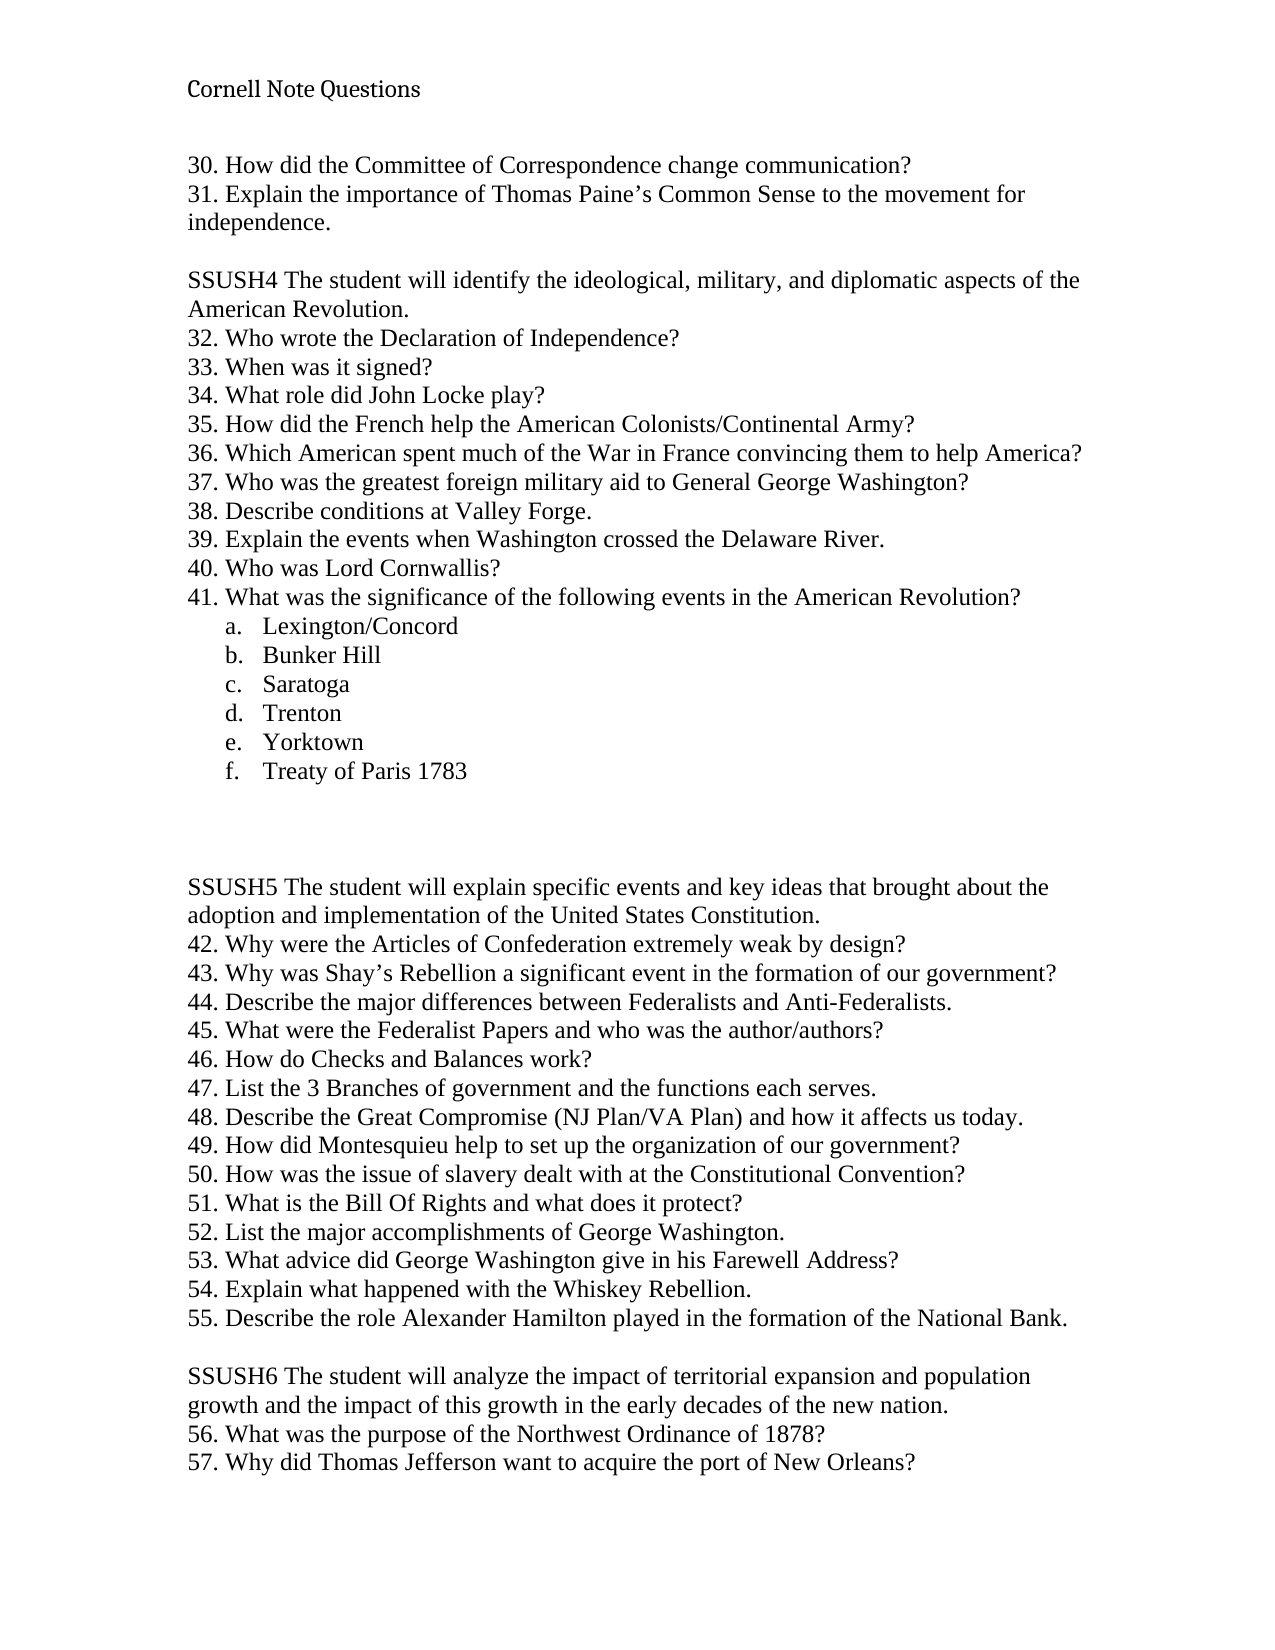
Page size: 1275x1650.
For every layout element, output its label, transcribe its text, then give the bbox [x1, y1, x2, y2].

text SSUSH6 The student will analyze the impact of territorial expansion and population growth and the impact of this growth in the early decades of the new nation. [187, 1361, 1087, 1418]
list Lexington/Concord [225, 611, 1087, 640]
list Trenton [225, 698, 1087, 727]
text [187, 1419, 1087, 1476]
list Treaty of Paris 1783 [225, 756, 1087, 784]
text 38. Describe conditions at Valley Forge. 39. Explain the events when Washington crossed the Delaware River. 40. Who was Lord Cornwallis? 41. What was the significance of the following events in the American Revolution? [187, 496, 1087, 611]
text 42. Why were the Articles of Confederation extremely weak by design? 43. Why was Shay’s Rebellion a significant event in the formation of our government? 44. Describe the major differences between Federalists and Anti-Federalists. 45. What were the Federalist Papers and who was the author/authors? 46. How do Checks and Balances work? 47. List the 3 Branches of government and the functions each serves. 48. Describe the Great Compromise (NJ Plan/VA Plan) and how it affects us today. 49. How did Montesquieu help to set up the organization of our government? 50. How was the issue of slavery dealt with at the Constitutional Convention? 51. What is the Bill Of Rights and what does it protect? 52. List the major accomplishments of George Washington. 53. What advice did George Washington give in his Farewell Address? 54. Explain what happened with the Whiskey Rebellion. 55. Describe the role Alexander Hamilton played in the formation of the National Bank. [187, 929, 1087, 1332]
list Bunker Hill [225, 640, 1087, 669]
list Yorktown [225, 727, 1087, 756]
text SSUSH5 The student will explain specific events and key ideas that brought about the adoption and implementation of the United States Constitution. [187, 872, 1087, 929]
list Saratoga [225, 669, 1087, 698]
text 30. How did the Committee of Correspondence change communication? 31. Explain the importance of Thomas Paine’s Common Sense to the movement for independence. [187, 150, 1087, 236]
text 32. Who wrote the Declaration of Independence? 33. When was it signed? 34. What role did John Locke play? 35. How did the French help the American Colonists/Continental Army? 36. Which American spent much of the War in France convincing them to help America? 37. Who was the greatest foreign military aid to General George Washington? [187, 323, 1087, 496]
text SSUSH4 The student will identify the ideological, military, and diplomatic aspects of the American Revolution. [187, 265, 1087, 323]
